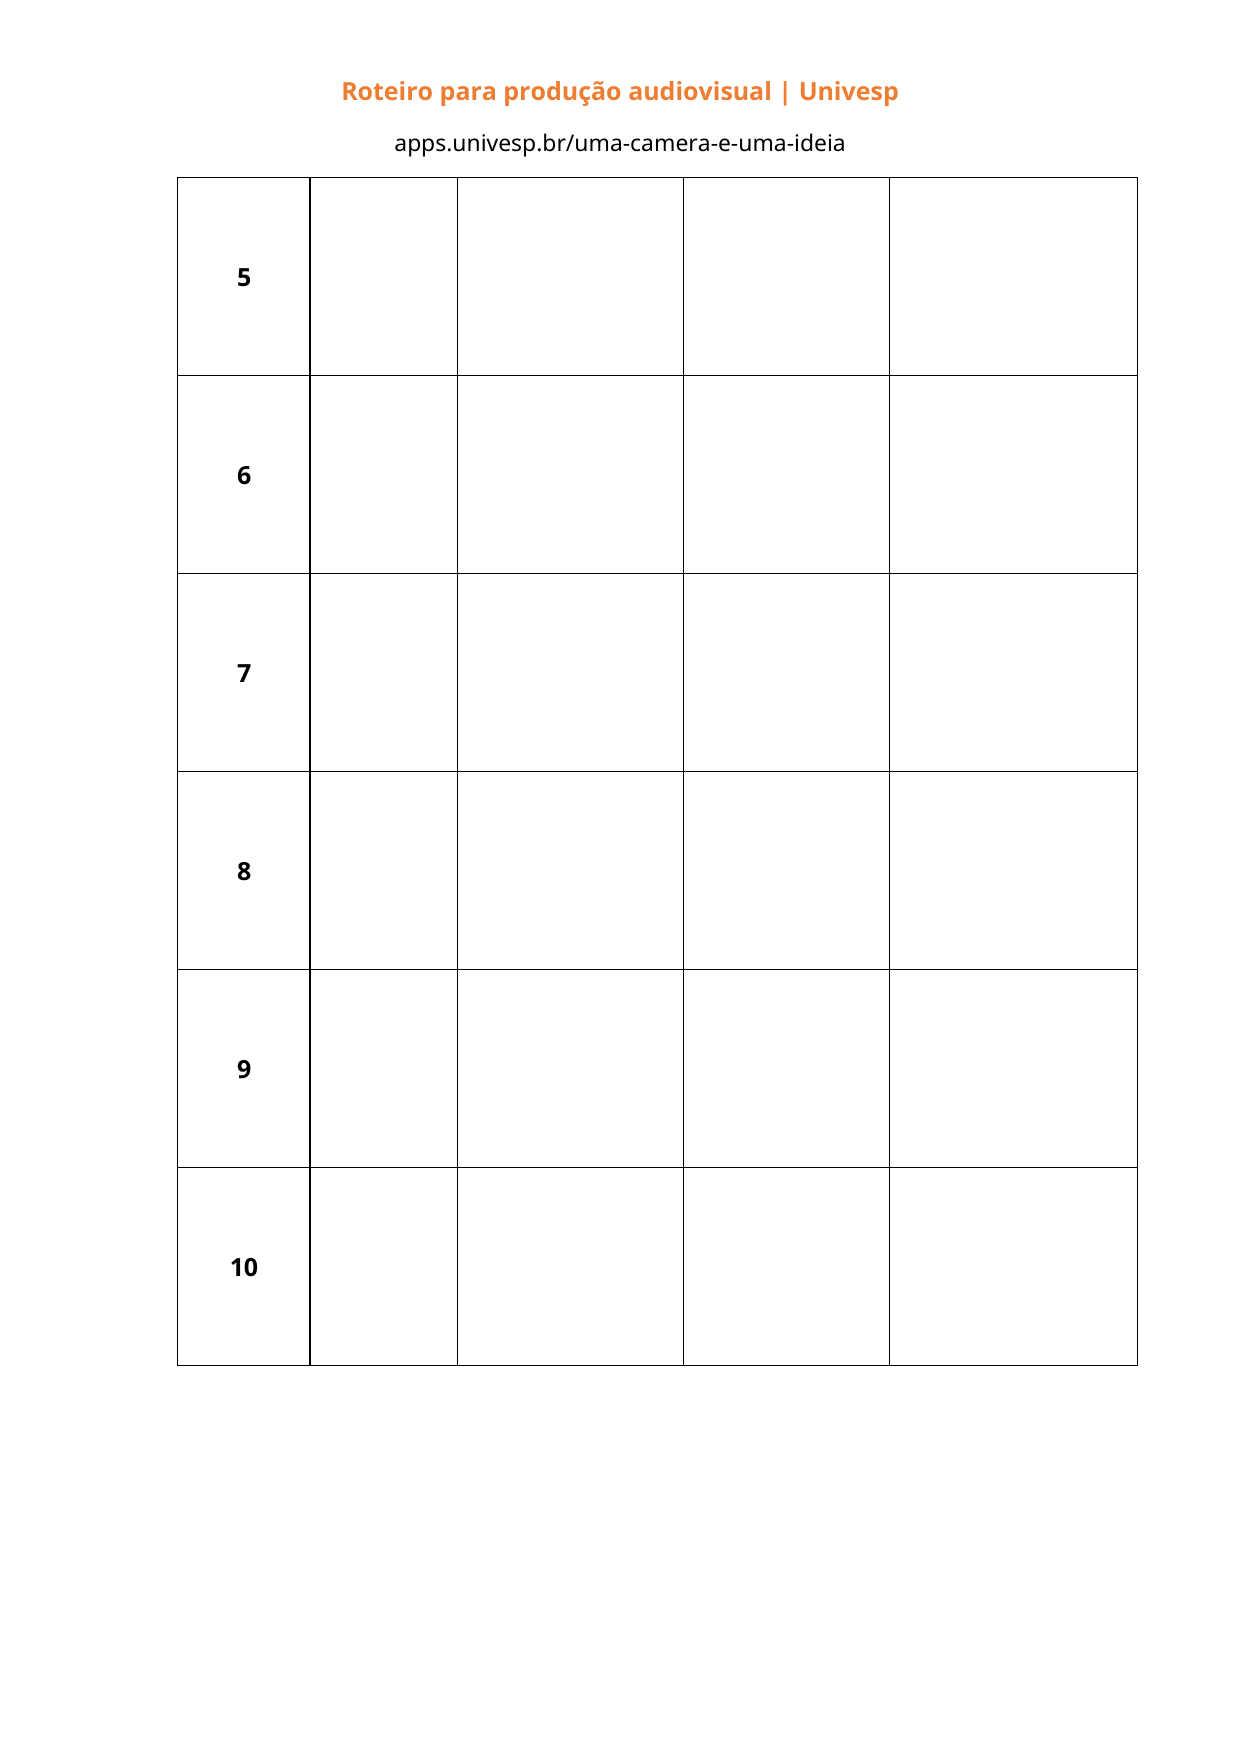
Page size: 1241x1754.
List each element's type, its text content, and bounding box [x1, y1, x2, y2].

table_cell [890, 574, 1137, 771]
table_cell [890, 178, 1137, 375]
table_cell [311, 574, 457, 771]
table_cell [311, 178, 457, 375]
table_cell [458, 376, 683, 573]
table_cell [458, 178, 683, 375]
table_cell [684, 574, 889, 771]
table_cell 7 [178, 574, 309, 771]
table_cell [890, 772, 1137, 969]
table_cell [684, 970, 889, 1167]
table_cell [311, 772, 457, 969]
table_cell [458, 970, 683, 1167]
table_cell [311, 1168, 457, 1365]
table_cell 8 [178, 772, 309, 969]
table_cell [311, 970, 457, 1167]
table_cell [684, 772, 889, 969]
table_cell 5 [178, 178, 309, 375]
table_cell [684, 178, 889, 375]
table_cell [311, 376, 457, 573]
table_cell [684, 376, 889, 573]
table_cell 10 [178, 1168, 309, 1365]
table_cell [458, 574, 683, 771]
table_cell [890, 970, 1137, 1167]
table_cell [458, 1168, 683, 1365]
table_cell 9 [178, 970, 309, 1167]
table_cell [890, 1168, 1137, 1365]
table_cell [684, 1168, 889, 1365]
table_cell [458, 772, 683, 969]
table_cell 6 [178, 376, 309, 573]
table_cell [890, 376, 1137, 573]
